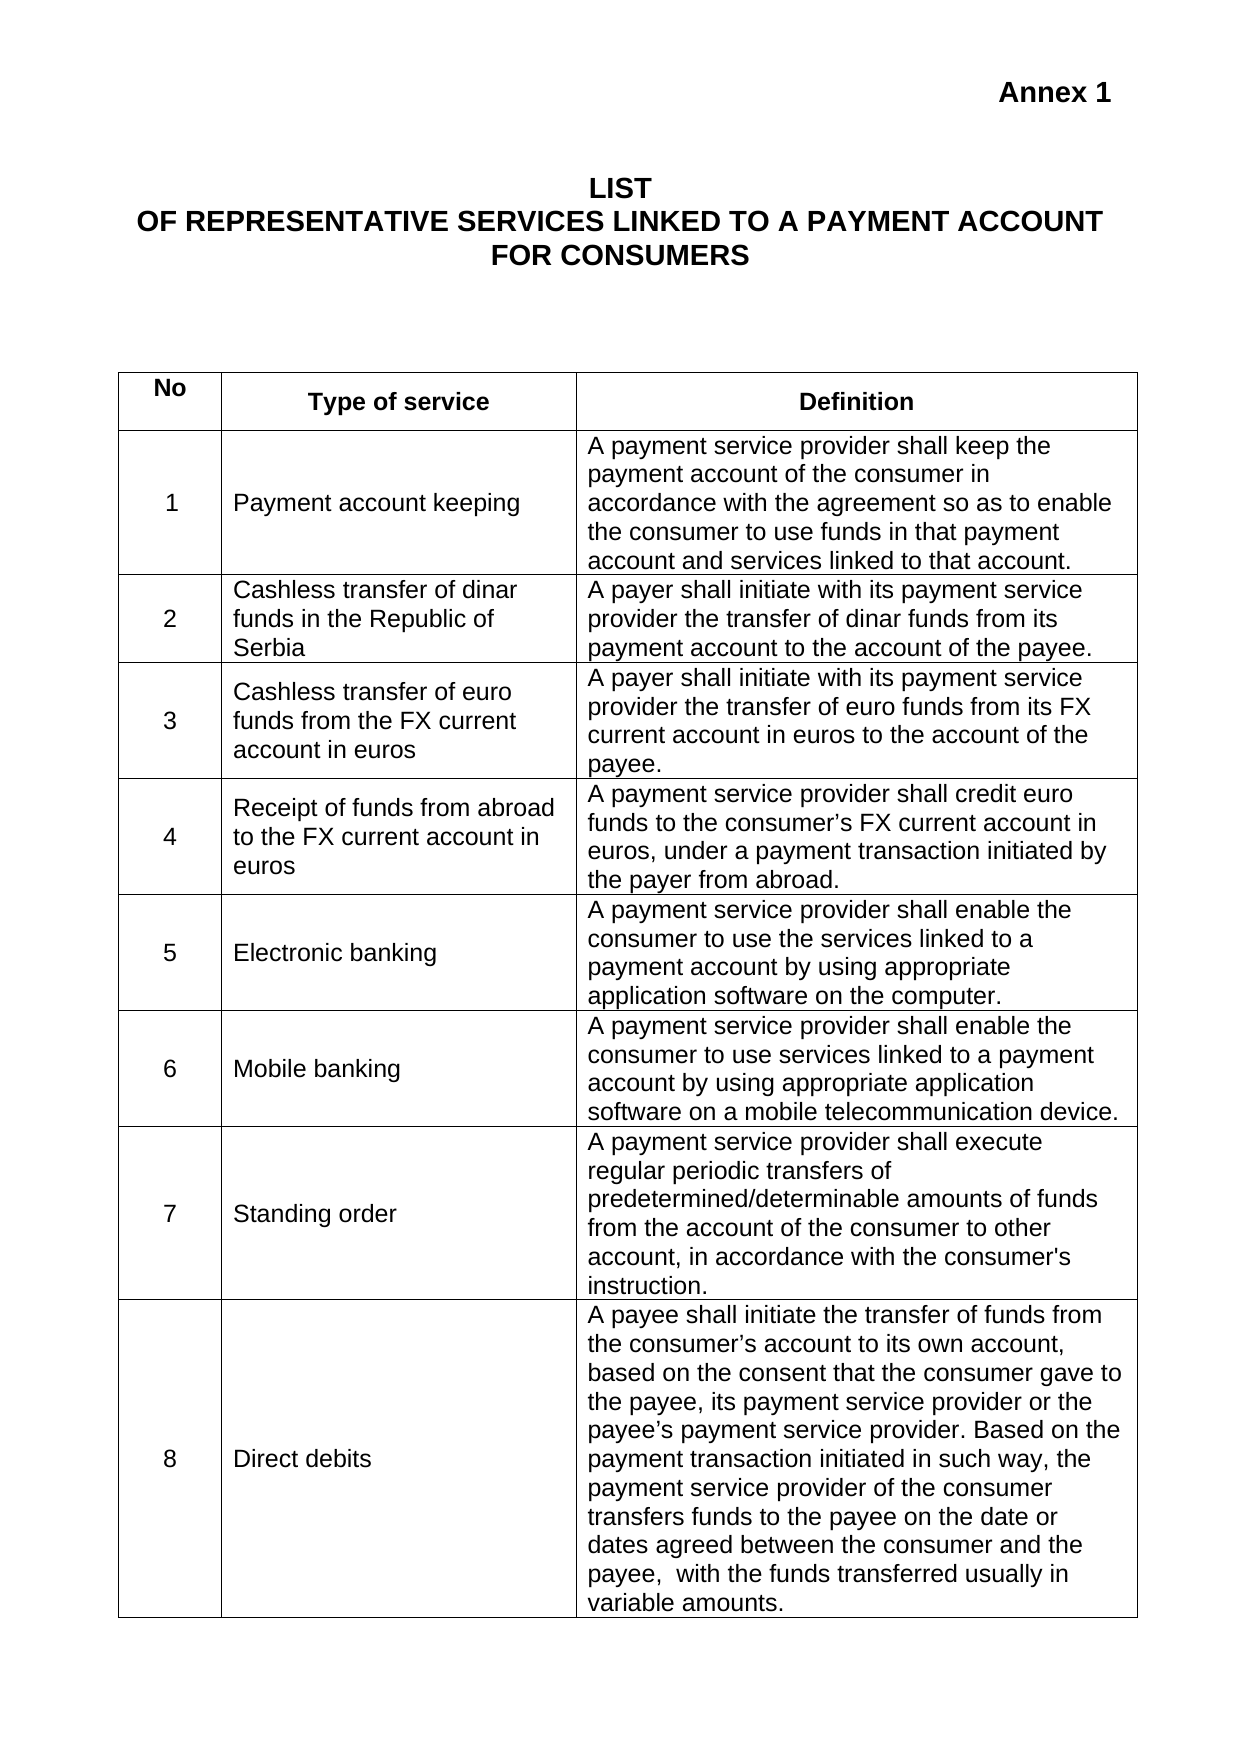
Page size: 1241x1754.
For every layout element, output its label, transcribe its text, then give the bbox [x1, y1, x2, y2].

table_cell 1 [119, 431, 221, 574]
table_cell Direct debits [222, 1300, 576, 1617]
table_cell Mobile banking [222, 1011, 576, 1126]
text LISТ [118, 171, 1122, 204]
table_cell A payee shall initiate the transfer of funds from the consumer’s account to its own account, based on the consent that the consumer gave to the payee, its payment service provider or the payee’s payment service provider. Based on the payment transaction initiated in such way, the payment service provider of the consumer transfers funds to the payee on the date or dates agreed between the consumer and the payee, with the funds transferred usually in variable amounts. [577, 1300, 1137, 1617]
table_cell A payment service provider shall keep the payment account of the consumer in accordance with the agreement so as to enable the consumer to use funds in that payment account and services linked to that account. [577, 431, 1137, 574]
table_cell 8 [119, 1300, 221, 1617]
table_cell A payer shall initiate with its payment service provider the transfer of euro funds from its FX current account in euros to the account of the payee. [577, 663, 1137, 778]
table_cell 3 [119, 663, 221, 778]
table_cell Cashless transfer of euro funds from the FX current account in euros [222, 663, 576, 778]
table_cell Cashless transfer of dinar funds in the Republic of Serbia [222, 575, 576, 662]
table_cell 6 [119, 1011, 221, 1126]
text OF REPRESENTATIVE SERVICES LINKED TO A PAYMENT ACCOUNT FOR CONSUMERS [118, 204, 1122, 271]
table_cell A payment service provider shall execute regular periodic transfers of predetermined/determinable amounts of funds from the account of the consumer to other account, in accordance with the consumer's instruction. [577, 1127, 1137, 1299]
table_cell 4 [119, 779, 221, 894]
table_cell A payment service provider shall enable the consumer to use services linked to a payment account by using appropriate application software on a mobile telecommunication device. [577, 1011, 1137, 1126]
table_header Definition [577, 373, 1137, 429]
table_cell 7 [119, 1127, 221, 1299]
table_header No [119, 373, 221, 429]
table_cell A payment service provider shall enable the consumer to use the services linked to a payment account by using appropriate application software on the computer. [577, 895, 1137, 1010]
table_header Type of service [222, 373, 576, 429]
table_cell 5 [119, 895, 221, 1010]
table_cell A payment service provider shall credit euro funds to the consumer’s FX current account in euros, under a payment transaction initiated by the payer from abroad. [577, 779, 1137, 894]
table_cell Electronic banking [222, 895, 576, 1010]
table_cell Receipt of funds from abroad to the FX current account in euros [222, 779, 576, 894]
table_cell A payer shall initiate with its payment service provider the transfer of dinar funds from its payment account to the account of the payee. [577, 575, 1137, 662]
table_cell 2 [119, 575, 221, 662]
table_cell Standing order [222, 1127, 576, 1299]
table_cell Payment account keeping [222, 431, 576, 574]
